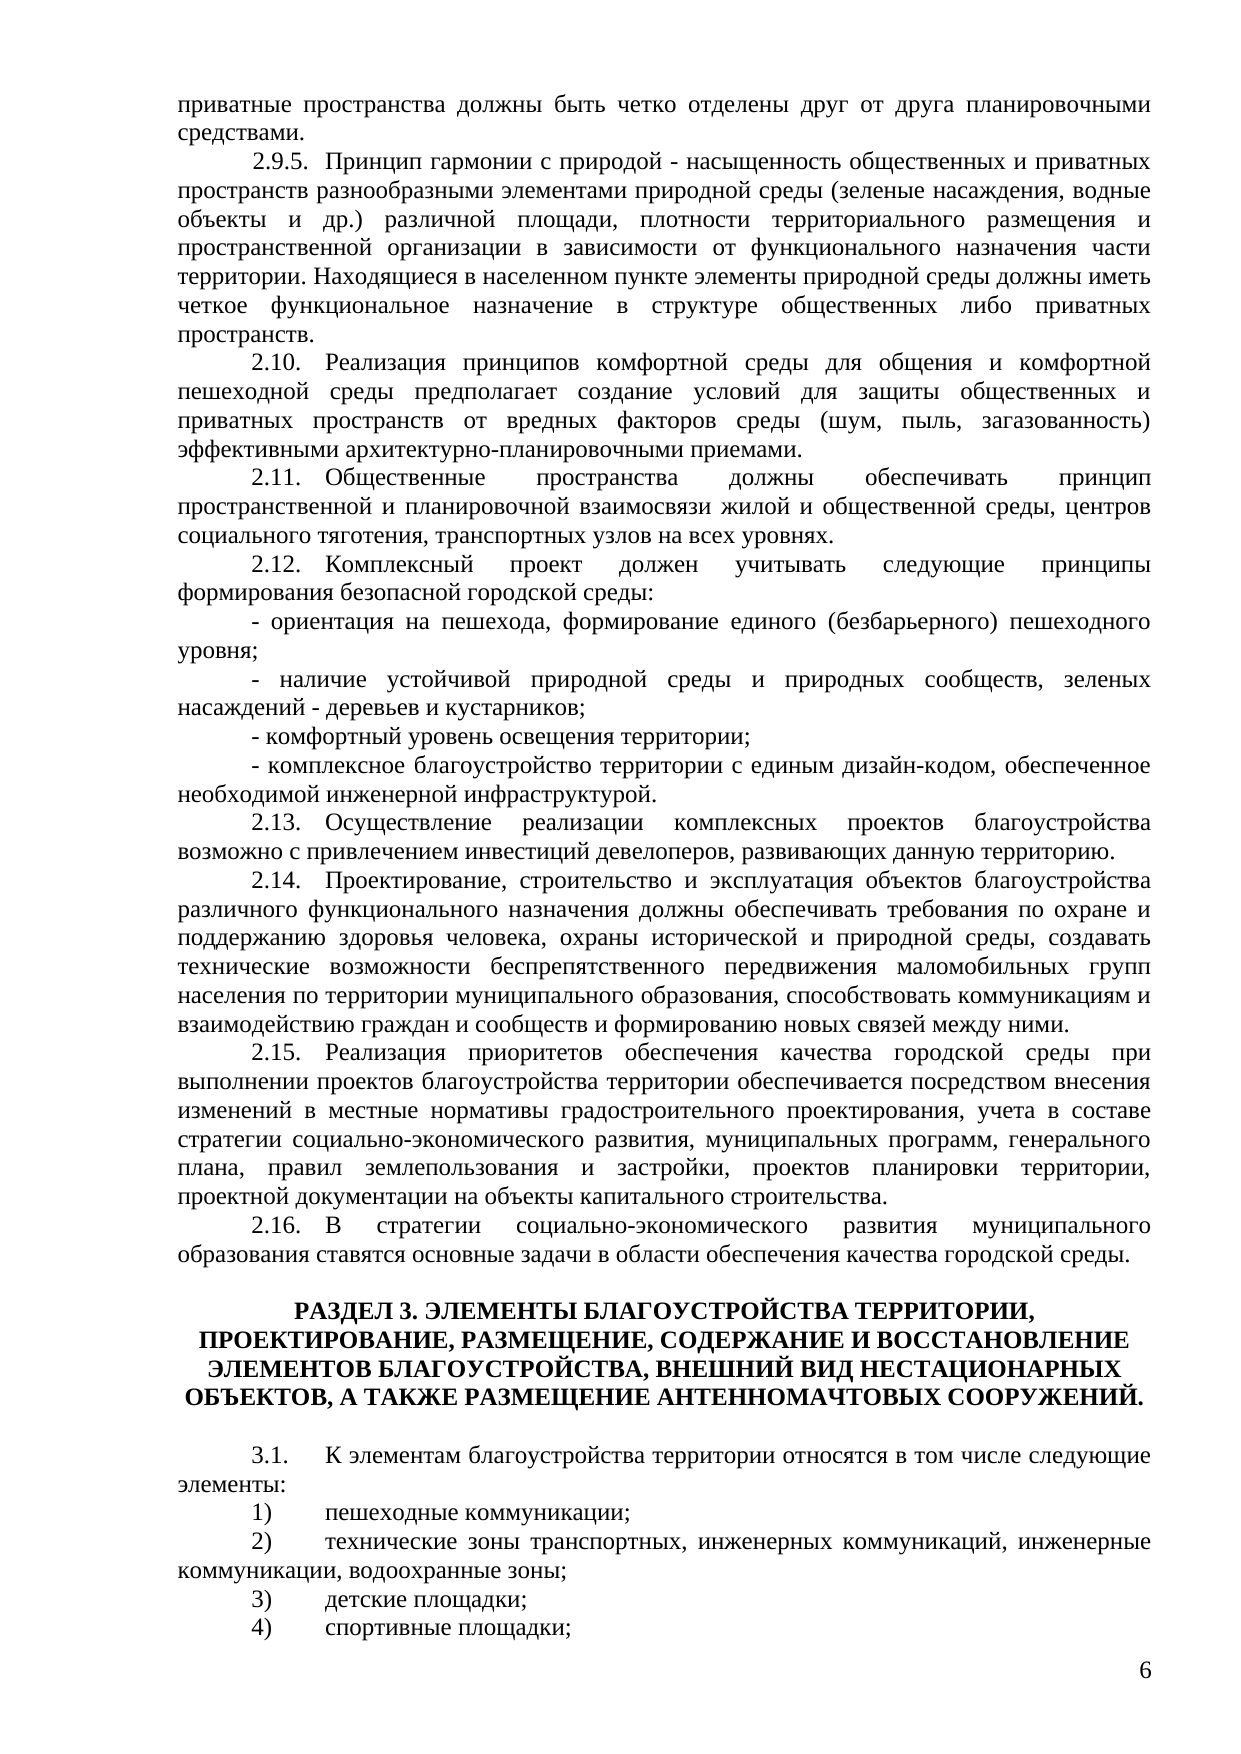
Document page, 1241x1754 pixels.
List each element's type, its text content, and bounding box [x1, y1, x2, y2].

list Реализация приоритетов обеспечения качества городской среды при выполнении проектов благоустройства территории обеспечивается посредством внесения изменений в местные нормативы градостроительного проектирования, учета в составе стратегии социально-экономического развития, муниципальных программ, генерального плана, правил землепользования и застройки, проектов планировки территории, проектной документации на объекты капитального строительства. [177, 1037, 1152, 1210]
list Осуществление реализации комплексных проектов благоустройства возможно с привлечением инвестиций девелоперов, развивающих данную территорию. [177, 807, 1152, 865]
list К элементам благоустройства территории относятся в том числе следующие элементы: [177, 1440, 1152, 1497]
list В стратегии социально-экономического развития муниципального образования ставятся основные задачи в области обеспечения качества городской среды. [177, 1210, 1152, 1267]
list Общественные пространства должны обеспечивать принцип пространственной и планировочной взаимосвязи жилой и общественной среды, центров социального тяготения, транспортных узлов на всех уровнях. [177, 462, 1152, 549]
text - наличие устойчивой природной среды и природных сообществ, зеленых насаждений - деревьев и кустарников; [177, 664, 1152, 721]
list Принцип гармонии с природой - насыщенность общественных и приватных пространств разнообразными элементами природной среды (зеленые насаждения, водные объекты и др.) различной площади, плотности территориального размещения и пространственной организации в зависимости от функционального назначения части территории. Находящиеся в населенном пункте элементы природной среды должны иметь четкое функциональное назначение в структуре общественных либо приватных пространств. [177, 146, 1152, 347]
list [177, 89, 1152, 146]
list Комплексный проект должен учитывать следующие принципы формирования безопасной городской среды: [177, 549, 1152, 606]
text - комфортный уровень освещения территории; [177, 721, 1152, 750]
list детские площадки; [177, 1584, 1152, 1612]
list технические зоны транспортных, инженерных коммуникаций, инженерные коммуникации, водоохранные зоны; [177, 1526, 1152, 1584]
list Проектирование, строительство и эксплуатация объектов благоустройства различного функционального назначения должны обеспечивать требования по охране и поддержанию здоровья человека, охраны исторической и природной среды, создавать технические возможности беспрепятственного передвижения маломобильных групп населения по территории муниципального образования, способствовать коммуникациям и взаимодействию граждан и сообществ и формированию новых связей между ними. [177, 865, 1152, 1037]
text Раздел 3. ЭЛЕМЕНТЫ БЛАГОУСТРОЙСТВА ТЕРРИТОРИИ, ПРОЕКТИРОВАНИЕ, РАЗМЕЩЕНИЕ, СОДЕРЖАНИЕ И ВОССТАНОВЛЕНИЕ ЭЛЕМЕНТОВ БЛАГОУСТРОЙСТВА, ВНЕШНИЙ ВИД НЕСТАЦИОНАРНЫХ ОБЪЕКТОВ, А ТАКЖЕ РАЗМЕЩЕНИЕ АНТЕННОМАЧТОВЫХ СООРУЖЕНИЙ. [177, 1296, 1152, 1411]
text - комплексное благоустройство территории с единым дизайн-кодом, обеспеченное необходимой инженерной инфраструктурой. [177, 750, 1152, 807]
list пешеходные коммуникации; [177, 1497, 1152, 1526]
text - ориентация на пешехода, формирование единого (безбарьерного) пешеходного уровня; [177, 606, 1152, 664]
list спортивные площадки; [177, 1612, 1152, 1641]
list Реализация принципов комфортной среды для общения и комфортной пешеходной среды предполагает создание условий для защиты общественных и приватных пространств от вредных факторов среды (шум, пыль, загазованность) эффективными архитектурно-планировочными приемами. [177, 347, 1152, 462]
